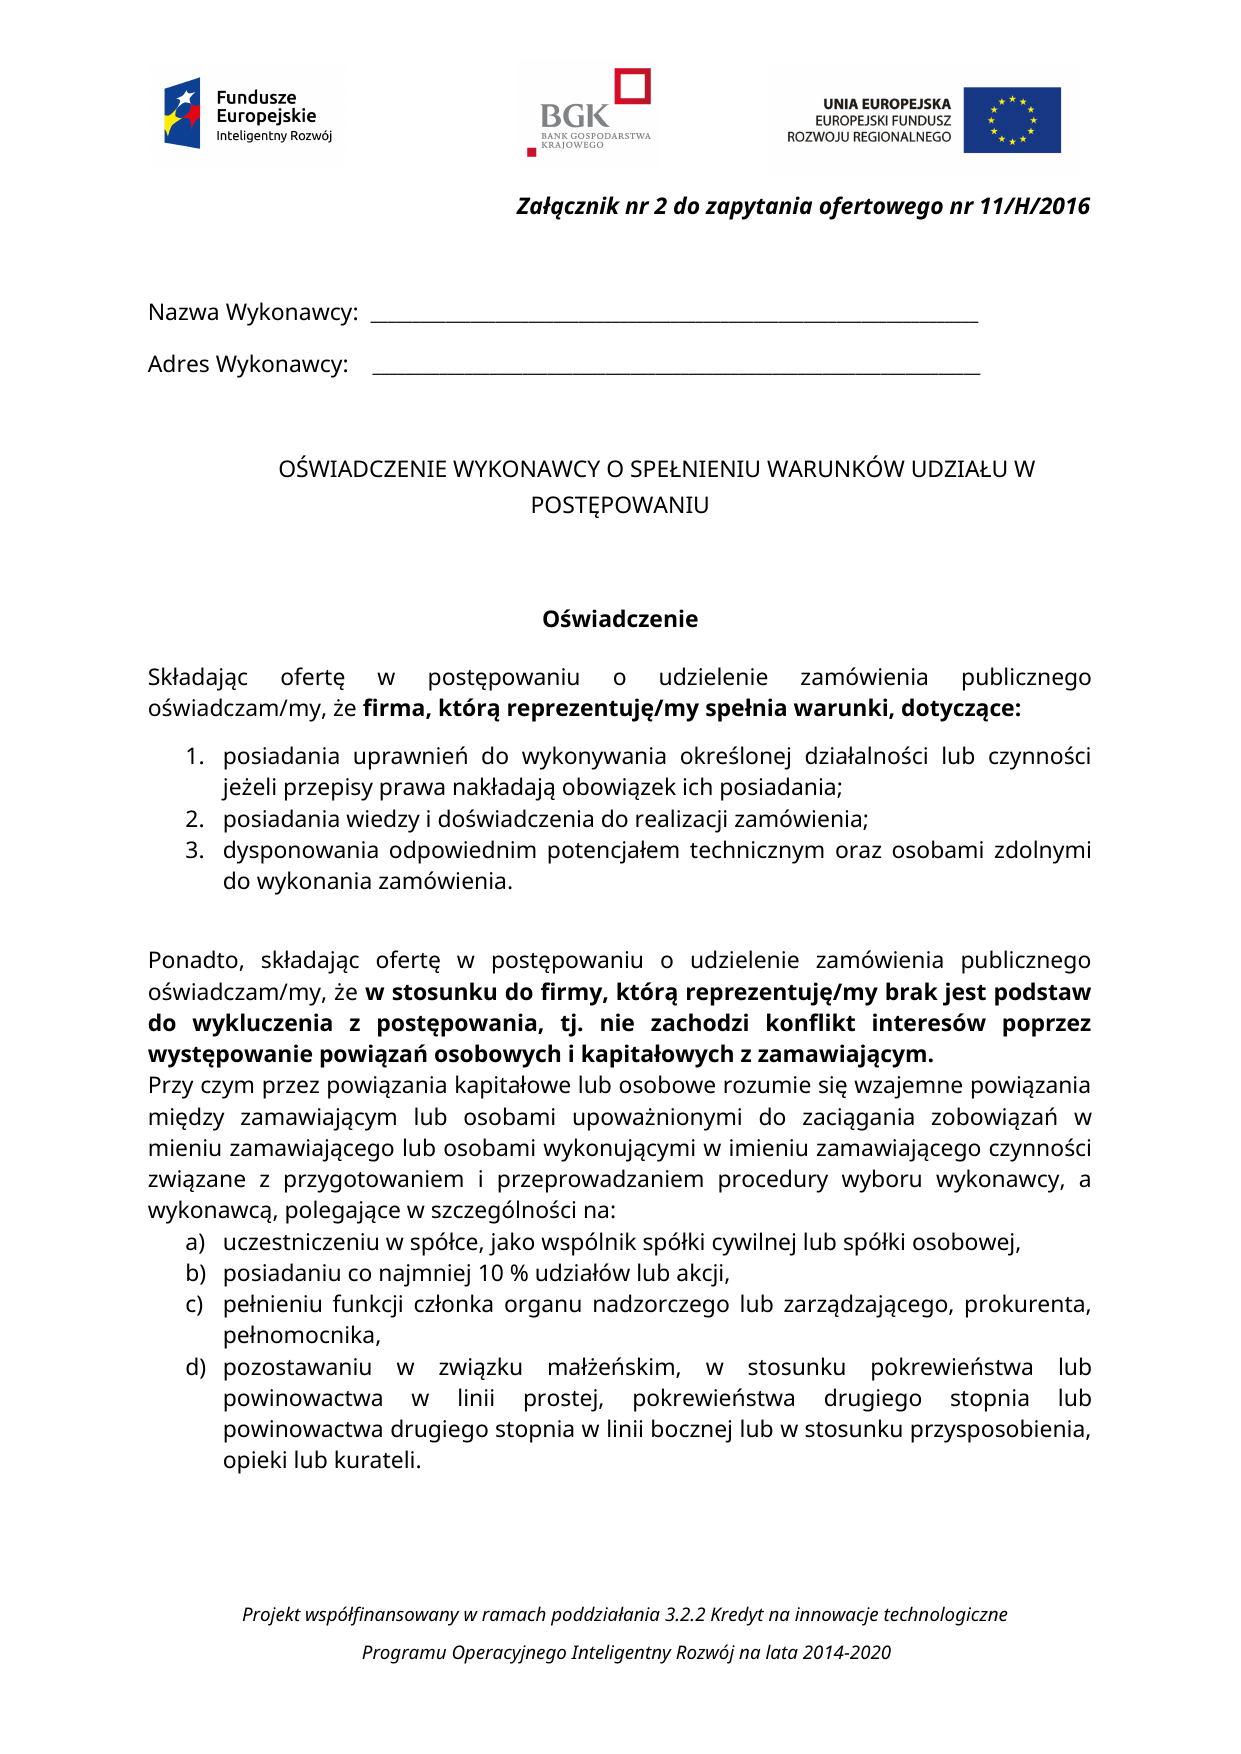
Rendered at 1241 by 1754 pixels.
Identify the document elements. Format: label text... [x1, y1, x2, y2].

text Składając ofertę w postępowaniu o udzielenie zamówienia publicznego oświadczam/my, że firma, którą reprezentuję/my spełnia warunki, dotyczące: [148, 661, 1093, 723]
list posiadaniu co najmniej 10 % udziałów lub akcji, [185, 1257, 1093, 1288]
text Adres Wykonawcy: _________________________________________________________________________ [148, 348, 1093, 379]
list dysponowania odpowiednim potencjałem technicznym oraz osobami zdolnymi do wykonania zamówienia. [185, 834, 1093, 896]
list pozostawaniu w związku małżeńskim, w stosunku pokrewieństwa lub powinowactwa w linii prostej, pokrewieństwa drugiego stopnia lub powinowactwa drugiego stopnia w linii bocznej lub w stosunku przysposobienia, opieki lub kurateli. [185, 1351, 1093, 1476]
list uczestniczeniu w spółce, jako wspólnik spółki cywilnej lub spółki osobowej, [185, 1226, 1093, 1257]
picture [147, 59, 349, 166]
list pełnieniu funkcji członka organu nadzorczego lub zarządzającego, prokurenta, pełnomocnika, [185, 1288, 1093, 1351]
text Ponadto, składając ofertę w postępowaniu o udzielenie zamówienia publicznego oświadczam/my, że w stosunku do firmy, którą reprezentuję/my brak jest podstaw do wykluczenia z postępowania, tj. nie zachodzi konflikt interesów poprzez występowanie powiązań osobowych i kapitałowych z zamawiającym. [148, 944, 1093, 1069]
text Nazwa Wykonawcy: _________________________________________________________________________ [148, 296, 1093, 327]
text Przy czym przez powiązania kapitałowe lub osobowe rozumie się wzajemne powiązania między zamawiającym lub osobami upoważnionymi do zaciągania zobowiązań w mieniu zamawiającego lub osobami wykonującymi w imieniu zamawiającego czynności związane z przygotowaniem i przeprowadzaniem procedury wyboru wykonawcy, a wykonawcą, polegające w szczególności na: [148, 1069, 1093, 1226]
picture [768, 66, 1080, 174]
text Oświadczenie [148, 603, 1093, 634]
picture [518, 59, 660, 166]
list posiadania wiedzy i doświadczenia do realizacji zamówienia; [185, 803, 1093, 834]
text OŚWIADCZENIE WYKONAWCY O SPEŁNIENIU WARUNKÓW UDZIAŁU W POSTĘPOWANIU [148, 453, 1093, 521]
text Załącznik nr 2 do zapytania ofertowego nr 11/H/2016 [148, 190, 1093, 222]
list posiadania uprawnień do wykonywania określonej działalności lub czynności jeżeli przepisy prawa nakładają obowiązek ich posiadania; [185, 740, 1093, 803]
